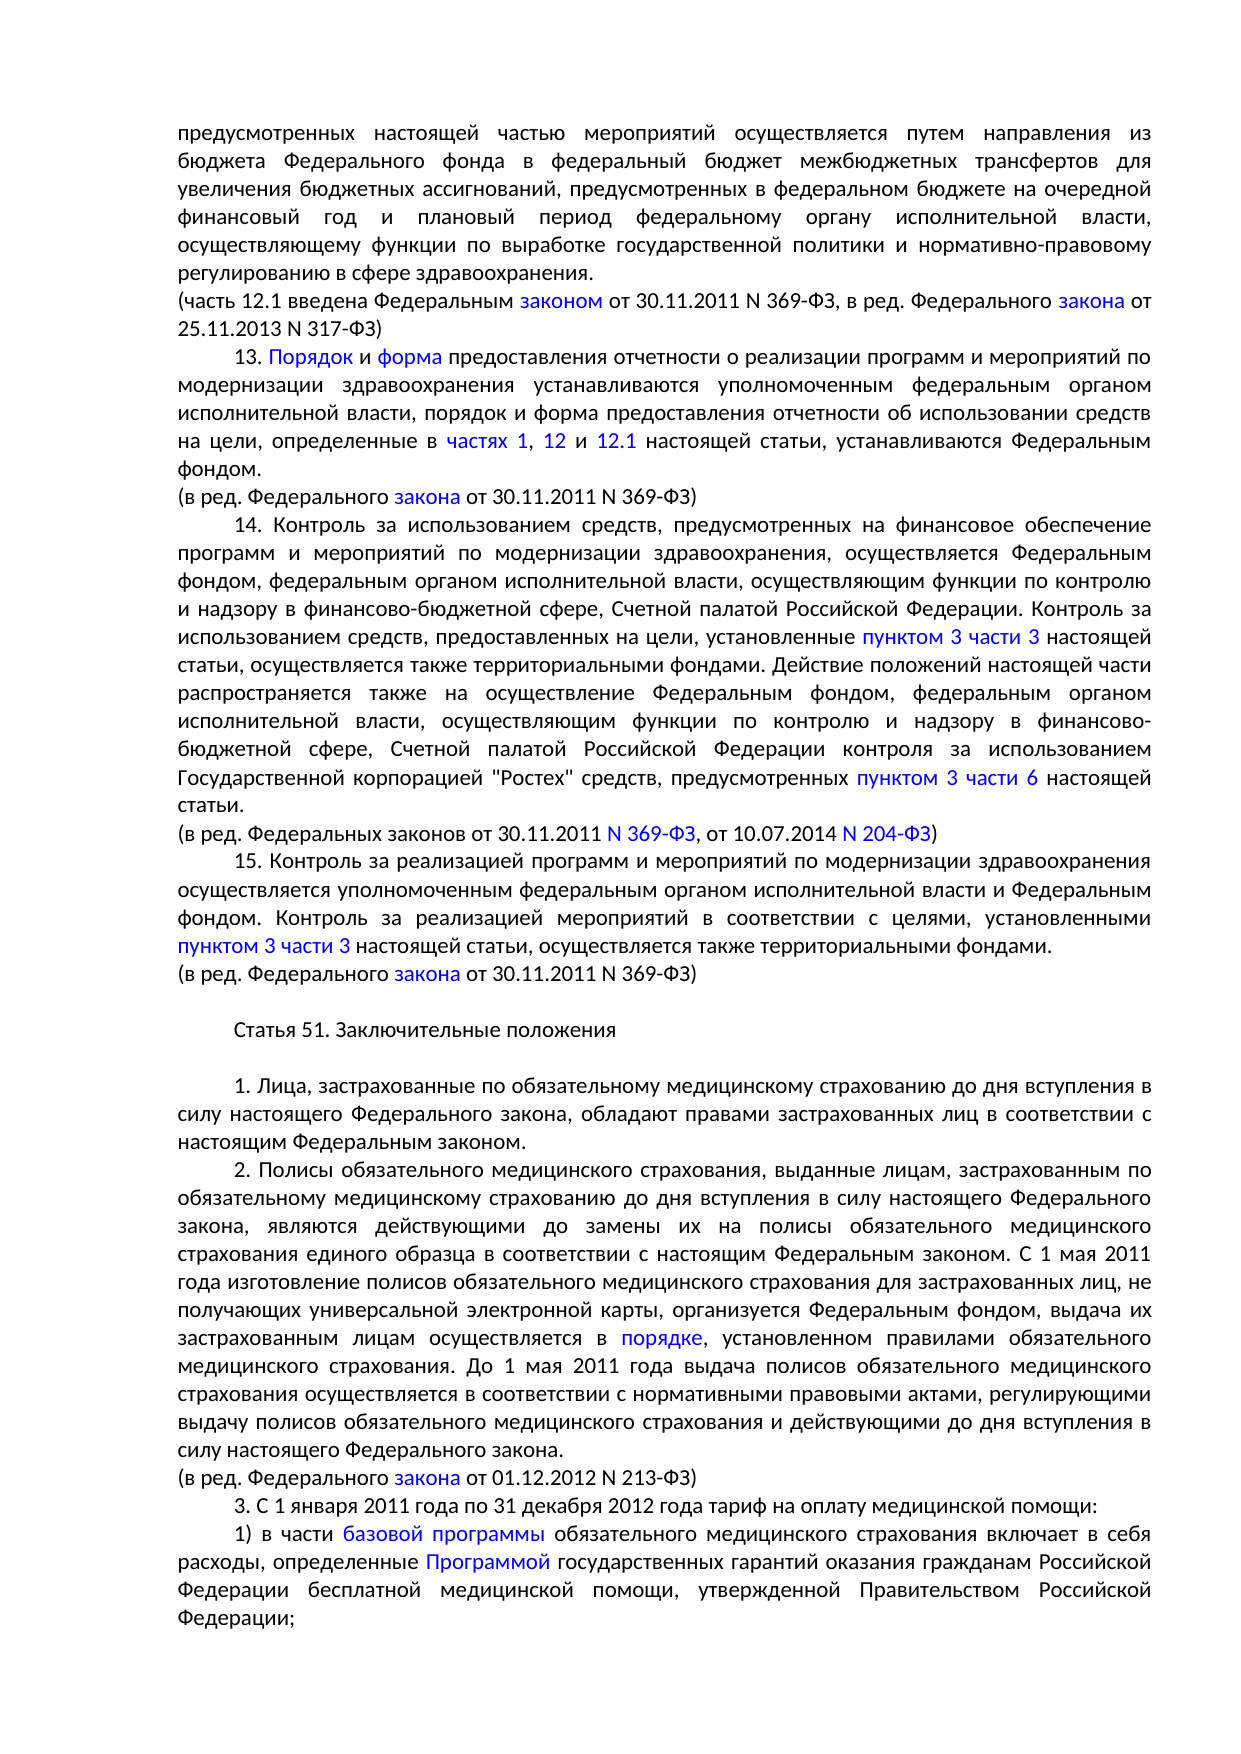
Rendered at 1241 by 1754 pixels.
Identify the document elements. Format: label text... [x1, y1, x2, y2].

text Статья 51. Заключительные положения [177, 1015, 1152, 1043]
text 1) в части базовой программы обязательного медицинского страхования включает в себя расходы, определенные Программой государственных гарантий оказания гражданам Российской Федерации бесплатной медицинской помощи, утвержденной Правительством Российской Федерации; [177, 1519, 1152, 1631]
text 15. Контроль за реализацией программ и мероприятий по модернизации здравоохранения осуществляется уполномоченным федеральным органом исполнительной власти и Федеральным фондом. Контроль за реализацией мероприятий в соответствии с целями, установленными пунктом 3 части 3 настоящей статьи, осуществляется также территориальными фондами. [177, 847, 1152, 959]
text 3. С 1 января 2011 года по 31 декабря 2012 года тариф на оплату медицинской помощи: [177, 1491, 1152, 1519]
text (в ред. Федеральных законов от 30.11.2011 N 369-ФЗ, от 10.07.2014 N 204-ФЗ) [177, 819, 1152, 847]
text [177, 118, 1152, 286]
text (в ред. Федерального закона от 01.12.2012 N 213-ФЗ) [177, 1463, 1152, 1491]
text 14. Контроль за использованием средств, предусмотренных на финансовое обеспечение программ и мероприятий по модернизации здравоохранения, осуществляется Федеральным фондом, федеральным органом исполнительной власти, осуществляющим функции по контролю и надзору в финансово-бюджетной сфере, Счетной палатой Российской Федерации. Контроль за использованием средств, предоставленных на цели, установленные пунктом 3 части 3 настоящей статьи, осуществляется также территориальными фондами. Действие положений настоящей части распространяется также на осуществление Федеральным фондом, федеральным органом исполнительной власти, осуществляющим функции по контролю и надзору в финансово-бюджетной сфере, Счетной палатой Российской Федерации контроля за использованием Государственной корпорацией "Ростех" средств, предусмотренных пунктом 3 части 6 настоящей статьи. [177, 510, 1152, 819]
text (часть 12.1 введена Федеральным законом от 30.11.2011 N 369-ФЗ, в ред. Федерального закона от 25.11.2013 N 317-ФЗ) [177, 286, 1152, 342]
text 13. Порядок и форма предоставления отчетности о реализации программ и мероприятий по модернизации здравоохранения устанавливаются уполномоченным федеральным органом исполнительной власти, порядок и форма предоставления отчетности об использовании средств на цели, определенные в частях 1, 12 и 12.1 настоящей статьи, устанавливаются Федеральным фондом. [177, 342, 1152, 482]
text 1. Лица, застрахованные по обязательному медицинскому страхованию до дня вступления в силу настоящего Федерального закона, обладают правами застрахованных лиц в соответствии с настоящим Федеральным законом. [177, 1071, 1152, 1155]
text (в ред. Федерального закона от 30.11.2011 N 369-ФЗ) [177, 482, 1152, 510]
text (в ред. Федерального закона от 30.11.2011 N 369-ФЗ) [177, 959, 1152, 987]
text 2. Полисы обязательного медицинского страхования, выданные лицам, застрахованным по обязательному медицинскому страхованию до дня вступления в силу настоящего Федерального закона, являются действующими до замены их на полисы обязательного медицинского страхования единого образца в соответствии с настоящим Федеральным законом. С 1 мая 2011 года изготовление полисов обязательного медицинского страхования для застрахованных лиц, не получающих универсальной электронной карты, организуется Федеральным фондом, выдача их застрахованным лицам осуществляется в порядке, установленном правилами обязательного медицинского страхования. До 1 мая 2011 года выдача полисов обязательного медицинского страхования осуществляется в соответствии с нормативными правовыми актами, регулирующими выдачу полисов обязательного медицинского страхования и действующими до дня вступления в силу настоящего Федерального закона. [177, 1155, 1152, 1463]
